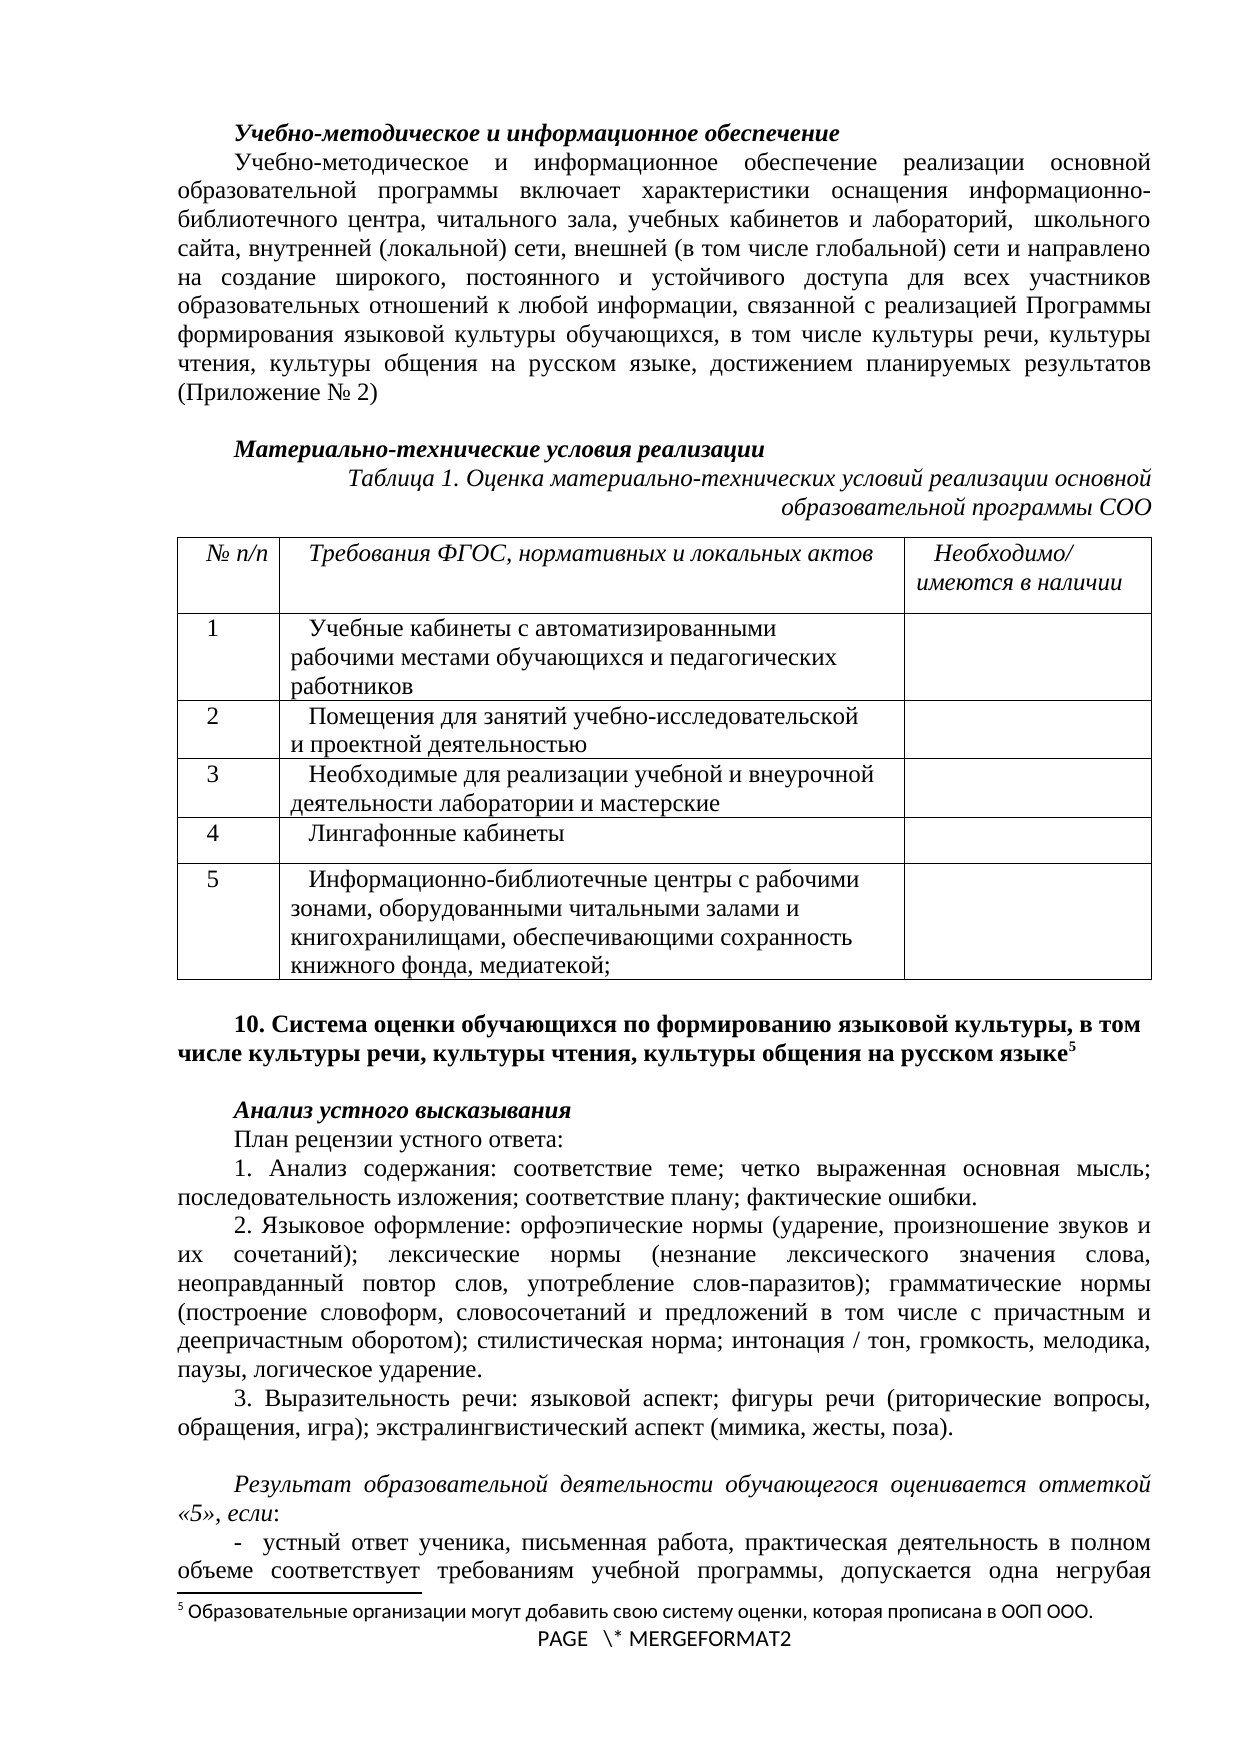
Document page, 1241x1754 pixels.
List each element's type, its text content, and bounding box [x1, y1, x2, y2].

text 2. Языковое оформление: орфоэпические нормы (ударение, произношение звуков и их сочетаний); лексические нормы (незнание лексического значения слова, неоправданный повтор слов, употребление слов-паразитов); грамматические нормы (построение словоформ, словосочетаний и предложений в том числе с причастным и деепричастным оборотом); стилистическая норма; интонация / тон, громкость, мелодика, паузы, логическое ударение. [177, 1210, 1152, 1383]
text Анализ устного высказывания [177, 1095, 1152, 1124]
table_header Требования ФГОС, нормативных и локальных актов [280, 538, 904, 612]
table_cell [905, 614, 1151, 700]
text 3. Выразительность речи: языковой аспект; фигуры речи (риторические вопросы, обращения, игра); экстралингвистический аспект (мимика, жесты, поза). [177, 1383, 1152, 1440]
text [177, 1527, 1152, 1584]
text Таблица 1. Оценка материально-технических условий реализации основной образовательной программы СОО [177, 463, 1152, 521]
text 1. Анализ содержания: соответствие теме; четко выраженная основная мысль; последовательность изложения; соответствие плану; фактические ошибки. [177, 1153, 1152, 1210]
table_cell Лингафонные кабинеты [280, 818, 904, 863]
table_cell [905, 864, 1151, 979]
table_cell Информационно-библиотечные центры с рабочими зонами, оборудованными читальными залами и книгохранилищами, обеспечивающими сохранность книжного фонда, медиатекой; [280, 864, 904, 979]
table_cell 3 [178, 759, 279, 817]
text Учебно-методическое и информационное обеспечение реализации основной образовательной программы включает характеристики оснащения информационно-библиотечного центра, читального зала, учебных кабинетов и лабораторий, школьного сайта, внутренней (локальной) сети, внешней (в том числе глобальной) сети и направлено на создание широкого, постоянного и устойчивого доступа для всех участников образовательных отношений к любой информации, связанной с реализацией Программы формирования языковой культуры обучающихся, в том числе культуры речи, культуры чтения, культуры общения на русском языке, достижением планируемых результатов (Приложение № 2) [177, 147, 1152, 406]
table_cell [905, 701, 1151, 758]
text План рецензии устного ответа: [177, 1124, 1152, 1153]
table_cell 1 [178, 614, 279, 700]
table_cell 2 [178, 701, 279, 758]
table_cell Необходимые для реализации учебной и внеурочной деятельности лаборатории и мастерские [280, 759, 904, 817]
text 10. Система оценки обучающихся по формированию языковой культуры, в том числе культуры речи, культуры чтения, культуры общения на русском языке [177, 1009, 1152, 1067]
text Результат образовательной деятельности обучающегося оценивается отметкой «5», если: [177, 1469, 1152, 1527]
table_header № п/п [178, 538, 279, 612]
table_cell [905, 818, 1151, 863]
text Материально-технические условия реализации [177, 434, 1152, 463]
table_header Необходимо/ имеются в наличии [905, 538, 1151, 612]
table_cell 5 [178, 864, 279, 979]
table_cell Помещения для занятий учебно-исследовательской и проектной деятельностью [280, 701, 904, 758]
table_cell 4 [178, 818, 279, 863]
table_cell Учебные кабинеты с автоматизированными рабочими местами обучающихся и педагогических работников [280, 614, 904, 700]
text Учебно-методическое и информационное обеспечение [177, 118, 1152, 147]
table_cell [905, 759, 1151, 817]
